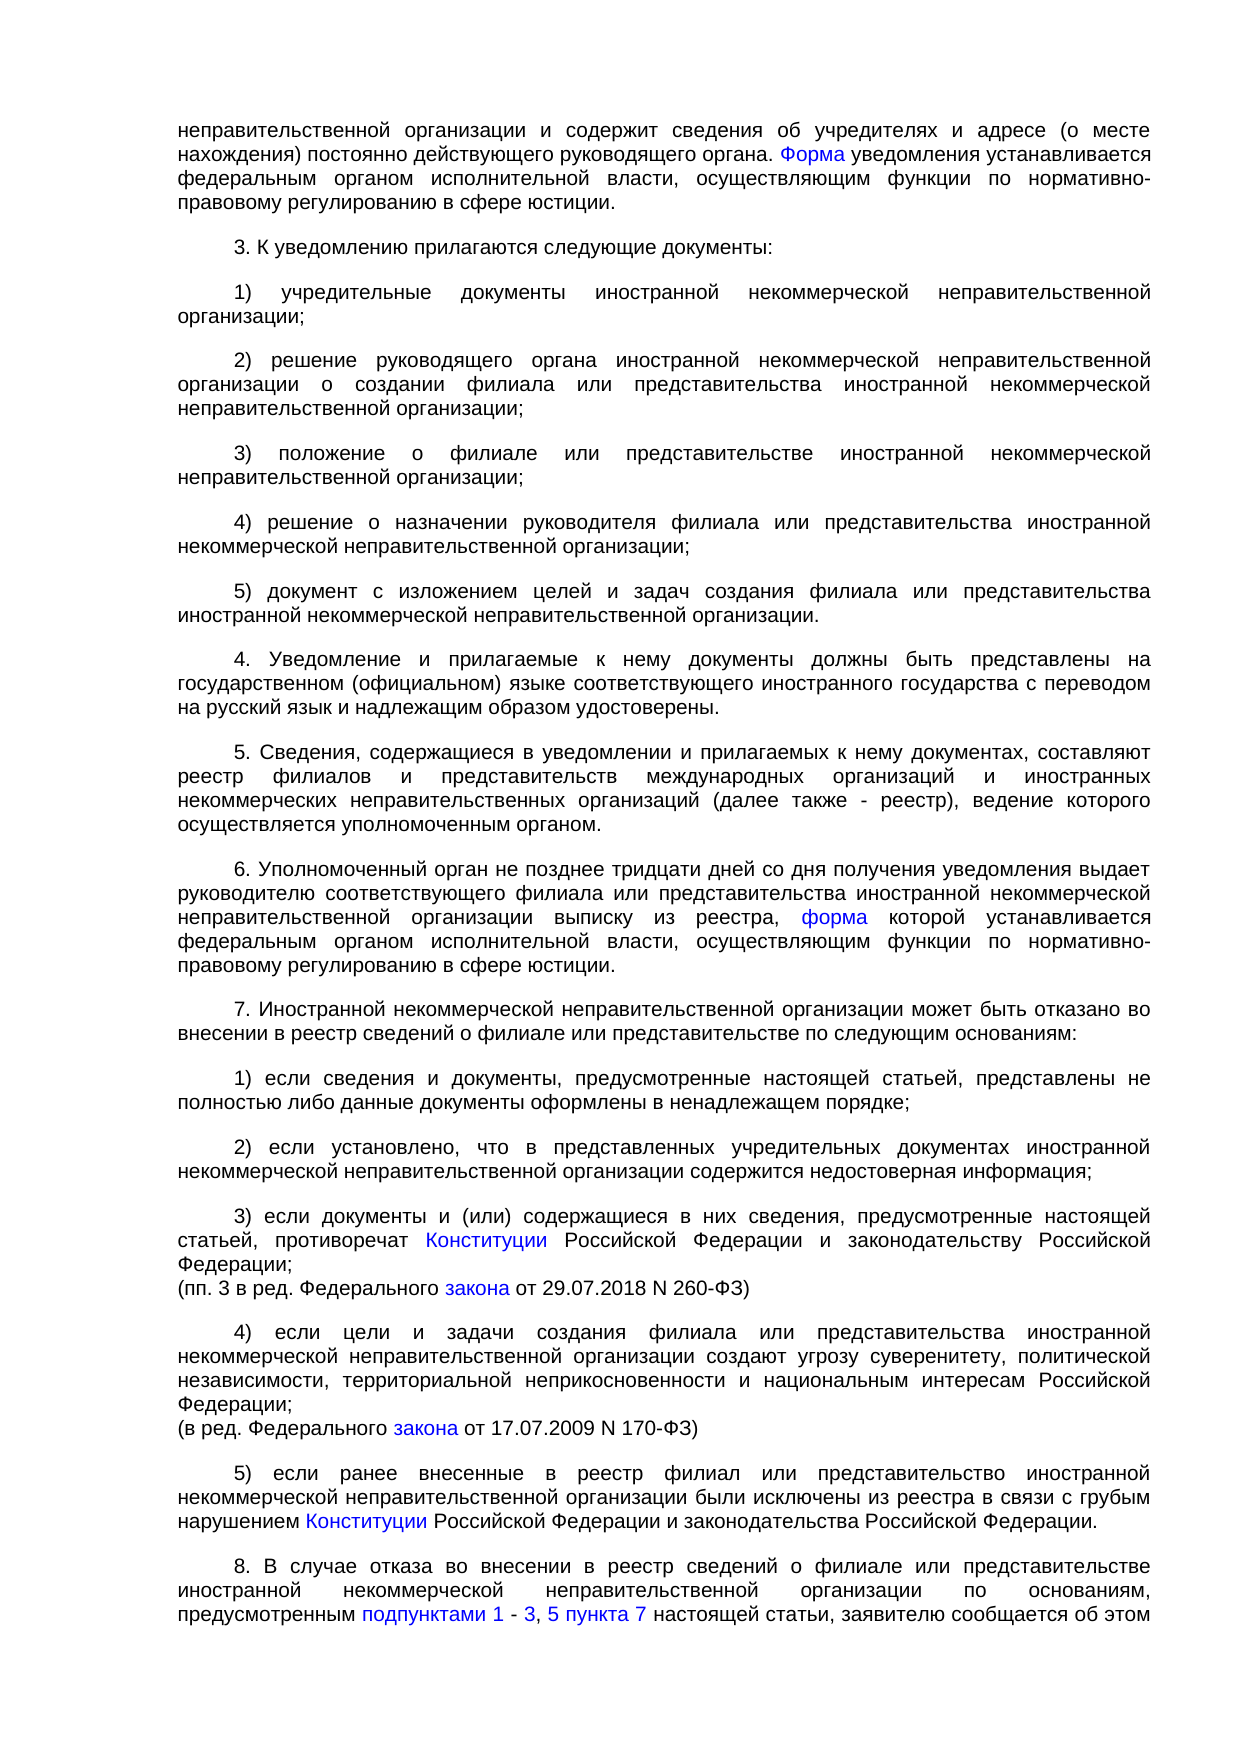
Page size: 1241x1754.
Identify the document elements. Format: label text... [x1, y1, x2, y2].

text 4. Уведомление и прилагаемые к нему документы должны быть представлены на государственном (официальном) языке соответствующего иностранного государства с переводом на русский язык и надлежащим образом удостоверены. [177, 647, 1152, 719]
text 5. Сведения, содержащиеся в уведомлении и прилагаемых к нему документах, составляют реестр филиалов и представительств международных организаций и иностранных некоммерческих неправительственных организаций (далее также - реестр), ведение которого осуществляется уполномоченным органом. [177, 740, 1152, 836]
text 5) если ранее внесенные в реестр филиал или представительство иностранной некоммерческой неправительственной организации были исключены из реестра в связи с грубым нарушением Конституции Российской Федерации и законодательства Российской Федерации. [177, 1461, 1152, 1533]
text 1) если сведения и документы, предусмотренные настоящей статьей, представлены не полностью либо данные документы оформлены в ненадлежащем порядке; [177, 1066, 1152, 1114]
text 3. К уведомлению прилагаются следующие документы: [177, 235, 1152, 259]
text 1) учредительные документы иностранной некоммерческой неправительственной организации; [177, 279, 1152, 327]
text 5) документ с изложением целей и задач создания филиала или представительства иностранной некоммерческой неправительственной организации. [177, 578, 1152, 626]
text 2) решение руководящего органа иностранной некоммерческой неправительственной организации о создании филиала или представительства иностранной некоммерческой неправительственной организации; [177, 348, 1152, 420]
text 3) положение о филиале или представительстве иностранной некоммерческой неправительственной организации; [177, 441, 1152, 489]
text (в ред. Федерального закона от 17.07.2009 N 170-ФЗ) [177, 1416, 1152, 1440]
text 3) если документы и (или) содержащиеся в них сведения, предусмотренные настоящей статьей, противоречат Конституции Российской Федерации и законодательству Российской Федерации; [177, 1203, 1152, 1275]
text 4) решение о назначении руководителя филиала или представительства иностранной некоммерческой неправительственной организации; [177, 510, 1152, 558]
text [177, 1553, 1152, 1625]
text 7. Иностранной некоммерческой неправительственной организации может быть отказано во внесении в реестр сведений о филиале или представительстве по следующим основаниям: [177, 997, 1152, 1045]
text 4) если цели и задачи создания филиала или представительства иностранной некоммерческой неправительственной организации создают угрозу суверенитету, политической независимости, территориальной неприкосновенности и национальным интересам Российской Федерации; [177, 1320, 1152, 1416]
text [177, 118, 1152, 214]
text 2) если установлено, что в представленных учредительных документах иностранной некоммерческой неправительственной организации содержится недостоверная информация; [177, 1135, 1152, 1183]
text (пп. 3 в ред. Федерального закона от 29.07.2018 N 260-ФЗ) [177, 1275, 1152, 1299]
text 6. Уполномоченный орган не позднее тридцати дней со дня получения уведомления выдает руководителю соответствующего филиала или представительства иностранной некоммерческой неправительственной организации выписку из реестра, форма которой устанавливается федеральным органом исполнительной власти, осуществляющим функции по нормативно-правовому регулированию в сфере юстиции. [177, 857, 1152, 976]
